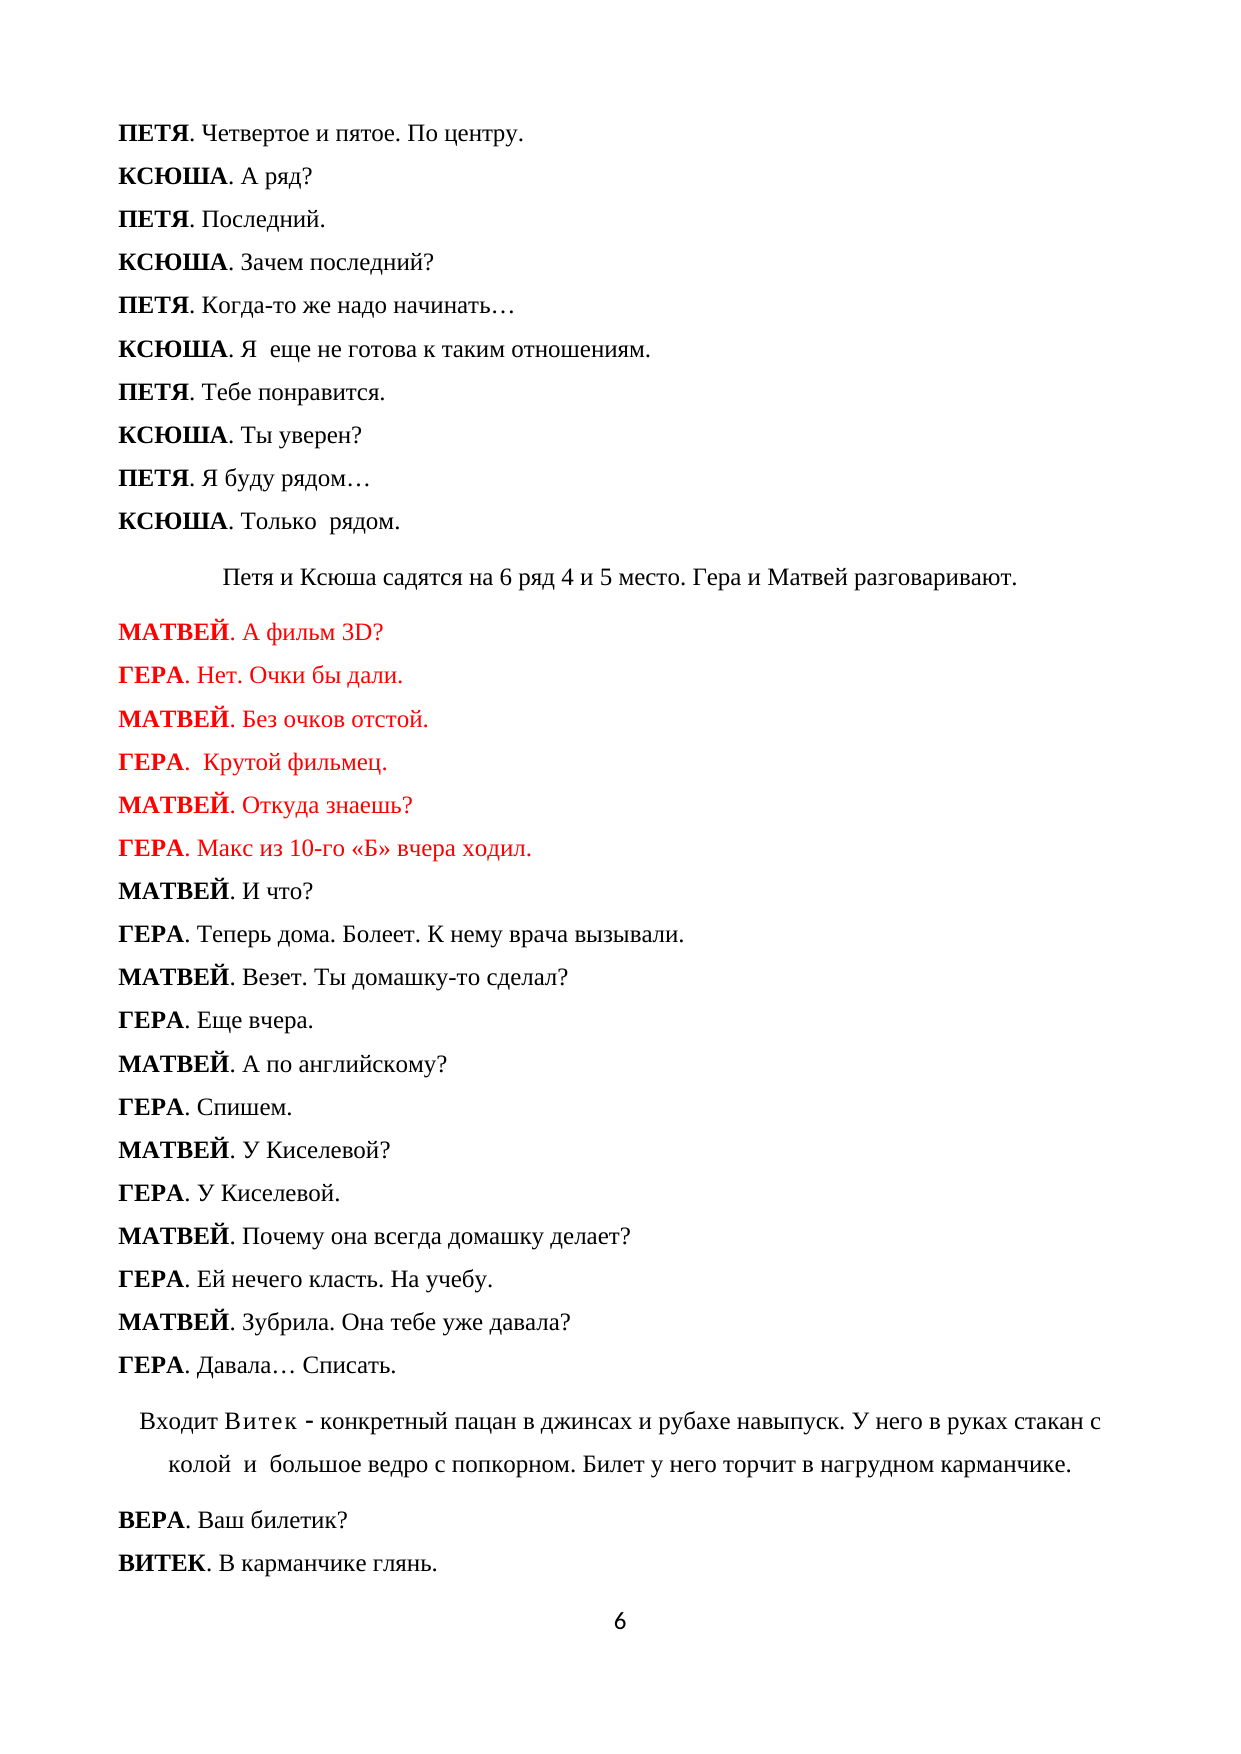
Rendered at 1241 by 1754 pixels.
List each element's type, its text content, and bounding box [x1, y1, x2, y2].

text КСЮША. Зачем последний? [118, 247, 1122, 276]
text ПЕТЯ. Я буду рядом… [118, 463, 1122, 492]
text МАТВЕЙ. И что? [118, 876, 1122, 905]
text ГЕРА. Нет. Очки бы дали. [118, 661, 1122, 689]
text ГЕРА. Ей нечего класть. На учебу. [118, 1264, 1122, 1293]
text ПЕТЯ. Четвертое и пятое. По центру. [118, 118, 1122, 147]
text МАТВЕЙ. Везет. Ты домашку-то сделал? [118, 962, 1122, 991]
text ГЕРА. Крутой фильмец. [118, 747, 1122, 776]
text МАТВЕЙ. У Киселевой? [118, 1135, 1122, 1164]
text МАТВЕЙ. Откуда знаешь? [118, 790, 1122, 819]
text ПЕТЯ. Последний. [118, 204, 1122, 233]
text ГЕРА. У Киселевой. [118, 1178, 1122, 1207]
text КСЮША. А ряд? [118, 161, 1122, 190]
text МАТВЕЙ. А по английскому? [118, 1049, 1122, 1077]
text МАТВЕЙ. Без очков отстой. [118, 704, 1122, 732]
text ВИТЕК. В карманчике глянь. [118, 1548, 1122, 1577]
text КСЮША. Только рядом. [118, 506, 1122, 535]
text Петя и Ксюша садятся на 6 ряд 4 и 5 место. Гера и Матвей разговаривают. [118, 562, 1122, 591]
text КСЮША. Ты уверен? [118, 420, 1122, 449]
text ПЕТЯ. Когда-то же надо начинать… [118, 291, 1122, 319]
text ГЕРА. Макс из 10-го «Б» вчера ходил. [118, 833, 1122, 862]
text ГЕРА. Теперь дома. Болеет. К нему врача вызывали. [118, 919, 1122, 948]
text ПЕТЯ. Тебе понравится. [118, 377, 1122, 406]
text МАТВЕЙ. Почему она всегда домашку делает? [118, 1221, 1122, 1250]
text МАТВЕЙ. Зубрила. Она тебе уже давала? [118, 1307, 1122, 1336]
text ГЕРА. Спишем. [118, 1092, 1122, 1121]
text ГЕРА. Давала… Списать. [118, 1351, 1122, 1379]
text Входит Витек конкретный пацан в джинсах и рубахе навыпуск. У него в руках стакан с колой и большое ведро с попкорном. Билет у него торчит в нагрудном карманчике. [118, 1406, 1122, 1478]
text ГЕРА. Еще вчера. [118, 1006, 1122, 1034]
text ВЕРА. Ваш билетик? [118, 1505, 1122, 1534]
text МАТВЕЙ. А фильм 3D? [118, 617, 1122, 646]
text КСЮША. Я еще не готова к таким отношениям. [118, 334, 1122, 362]
